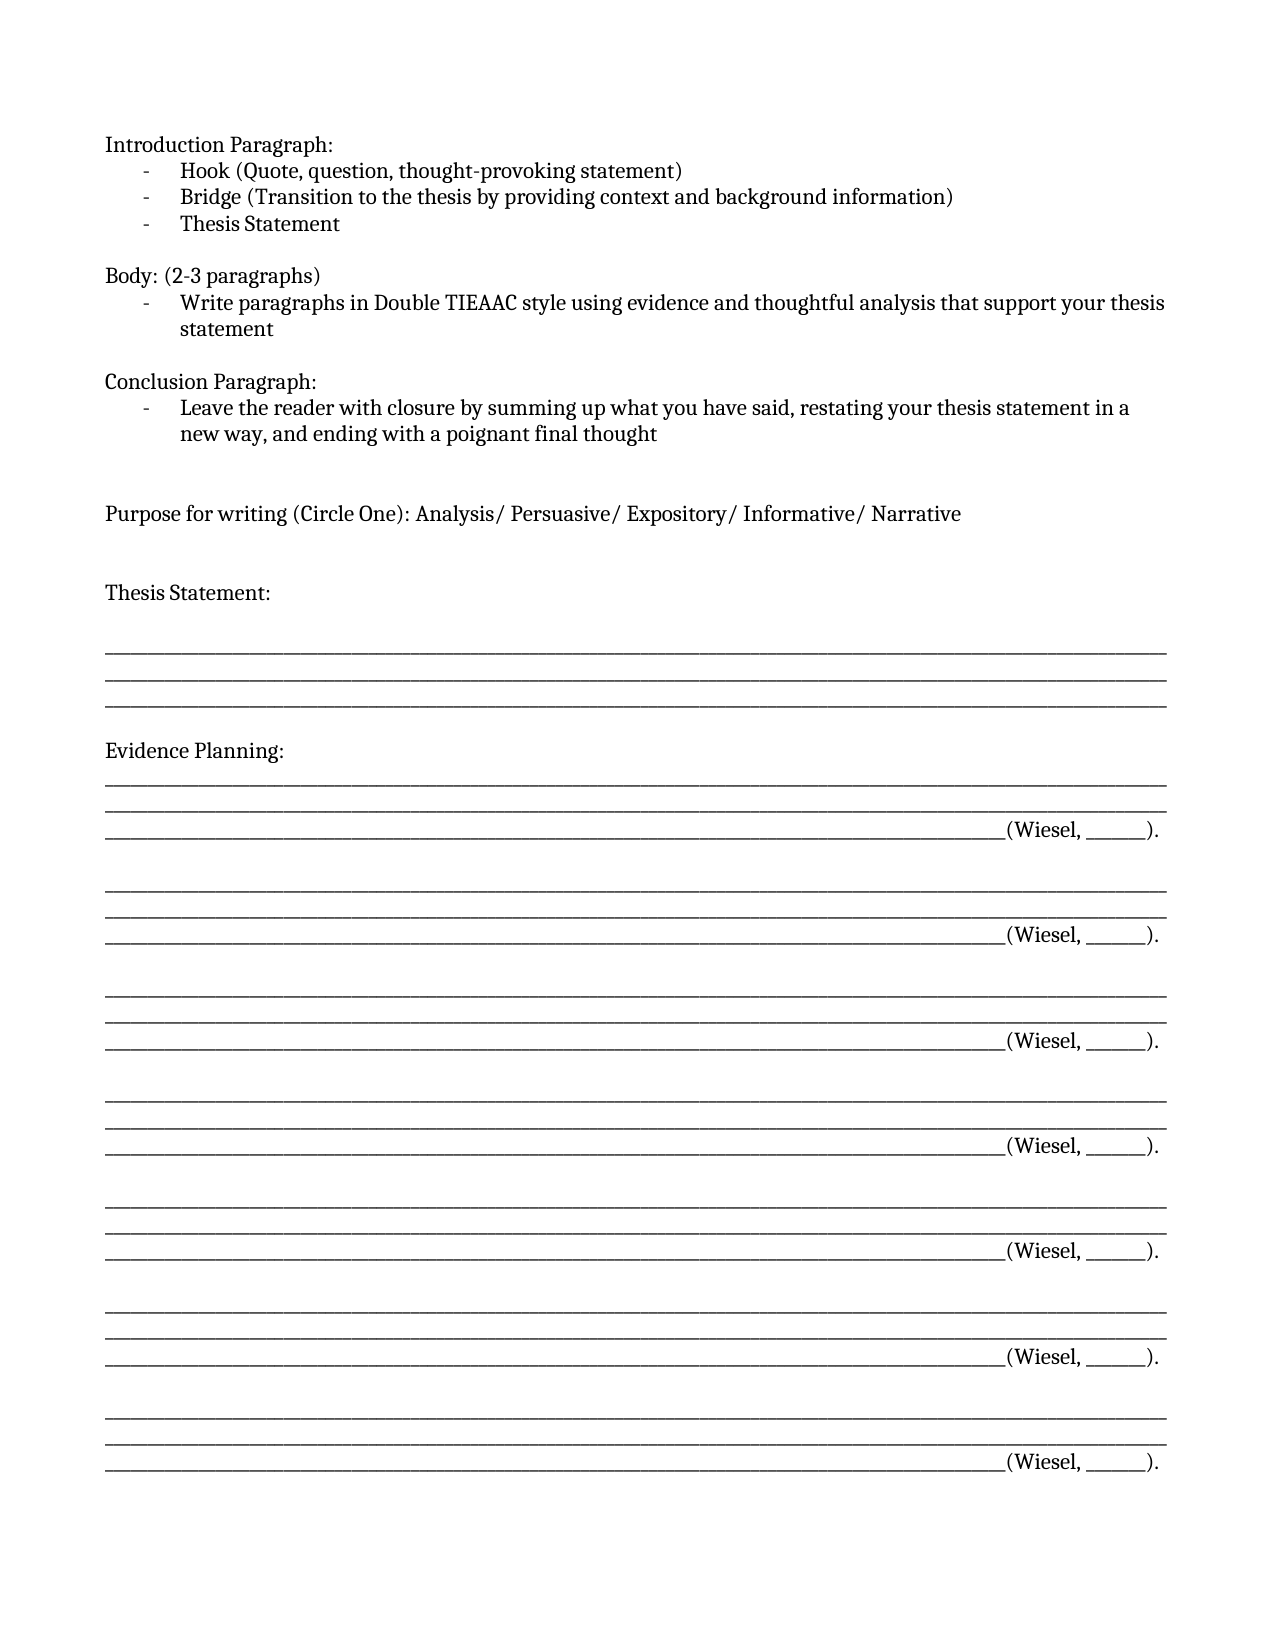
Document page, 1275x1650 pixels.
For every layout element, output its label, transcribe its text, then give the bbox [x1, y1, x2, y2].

list Write paragraphs in Double TIEAAC style using evidence and thoughtful analysis that support your thesis statement [142, 289, 1170, 342]
list Leave the reader with closure by summing up what you have said, restating your thesis statement in a new way, and ending with a poignant final thought [142, 395, 1170, 448]
text ____________________________________________________________________________________________________________________________________________________________________________________________________________________________________________________________________________________________________________________________________________________________________(Wiesel, _______). [105, 1186, 1170, 1264]
text ____________________________________________________________________________________________________________________________________________________________________________________________________________________________________________________________________________________________________________________________________________________________________(Wiesel, _______). [105, 869, 1170, 948]
list Thesis Statement [142, 210, 1170, 237]
list Hook (Quote, question, thought-provoking statement) [142, 158, 1170, 184]
text Thesis Statement: [105, 579, 1170, 606]
text _______________________________________________________________________________________________________________________________________________________________________________________________________________________________________________________________________________________________________________________________________________________________________________________ [105, 632, 1170, 711]
text ____________________________________________________________________________________________________________________________________________________________________________________________________________________________________________________________________________________________________________________________________________________________________(Wiesel, _______). [105, 764, 1170, 843]
text Evidence Planning: [105, 737, 1170, 764]
text ____________________________________________________________________________________________________________________________________________________________________________________________________________________________________________________________________________________________________________________________________________________________________(Wiesel, _______). [105, 1080, 1170, 1159]
text ____________________________________________________________________________________________________________________________________________________________________________________________________________________________________________________________________________________________________________________________________________________________________(Wiesel, _______). [105, 1291, 1170, 1370]
text Purpose for writing (Circle One): Analysis/ Persuasive/ Expository/ Informative/ Narrative [105, 500, 1170, 527]
text Introduction Paragraph: [105, 131, 1170, 158]
text ____________________________________________________________________________________________________________________________________________________________________________________________________________________________________________________________________________________________________________________________________________________________________(Wiesel, _______). [105, 975, 1170, 1054]
text Conclusion Paragraph: [105, 368, 1170, 395]
text ____________________________________________________________________________________________________________________________________________________________________________________________________________________________________________________________________________________________________________________________________________________________________(Wiesel, _______). [105, 1396, 1170, 1475]
text Body: (2-3 paragraphs) [105, 263, 1170, 289]
list Bridge (Transition to the thesis by providing context and background information) [142, 184, 1170, 210]
